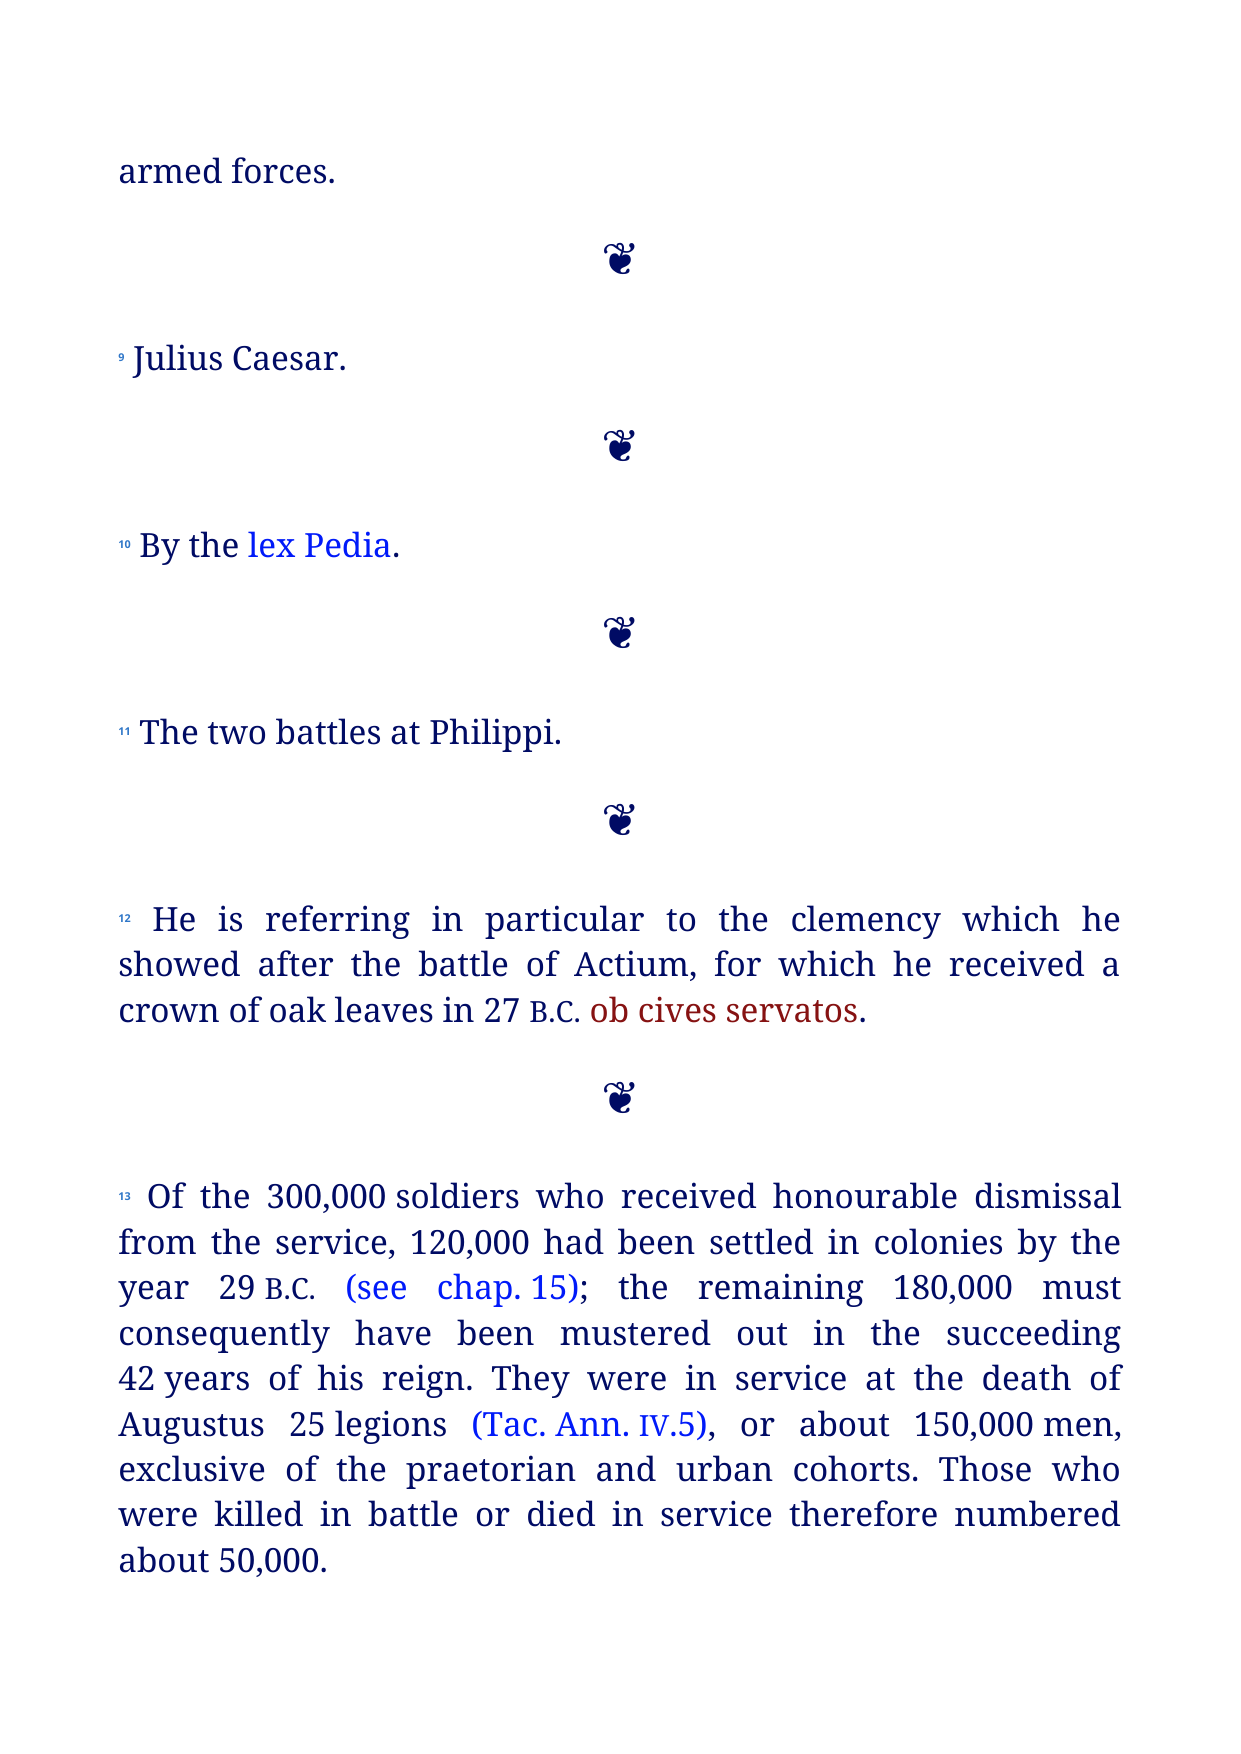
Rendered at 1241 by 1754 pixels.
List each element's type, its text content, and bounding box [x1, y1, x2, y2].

text 9 Julius Caesar. [118, 334, 1122, 380]
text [118, 148, 1122, 193]
text ❦ [118, 1065, 1122, 1127]
text 12 He is referring in particular to the clemency which he showed after the battle of Actium, for which he received a crown of oak leaves in 27 B.C. ob cives servatos. [118, 896, 1122, 1032]
text 11 The two battles at Philippi. [118, 708, 1122, 754]
text 13 Of the 300,000 soldiers who received honourable dismissal from the service, 120,000 had been settled in colonies by the year 29 B.C. (see chap. 15); the remaining 180,000 must consequently have been mustered out in the succeeding 42 years of his reign. They were in service at the death of Augustus 25 legions (Tac. Ann. IV.5), or about 150,000 men, exclusive of the praetorian and urban cohorts. Those who were killed in battle or died in service therefore numbered about 50,000. [118, 1173, 1122, 1582]
text ❦ [118, 413, 1122, 476]
text ❦ [118, 226, 1122, 289]
text 10 By the lex Pedia. [118, 522, 1122, 567]
text ❦ [118, 787, 1122, 850]
text ❦ [118, 600, 1122, 663]
